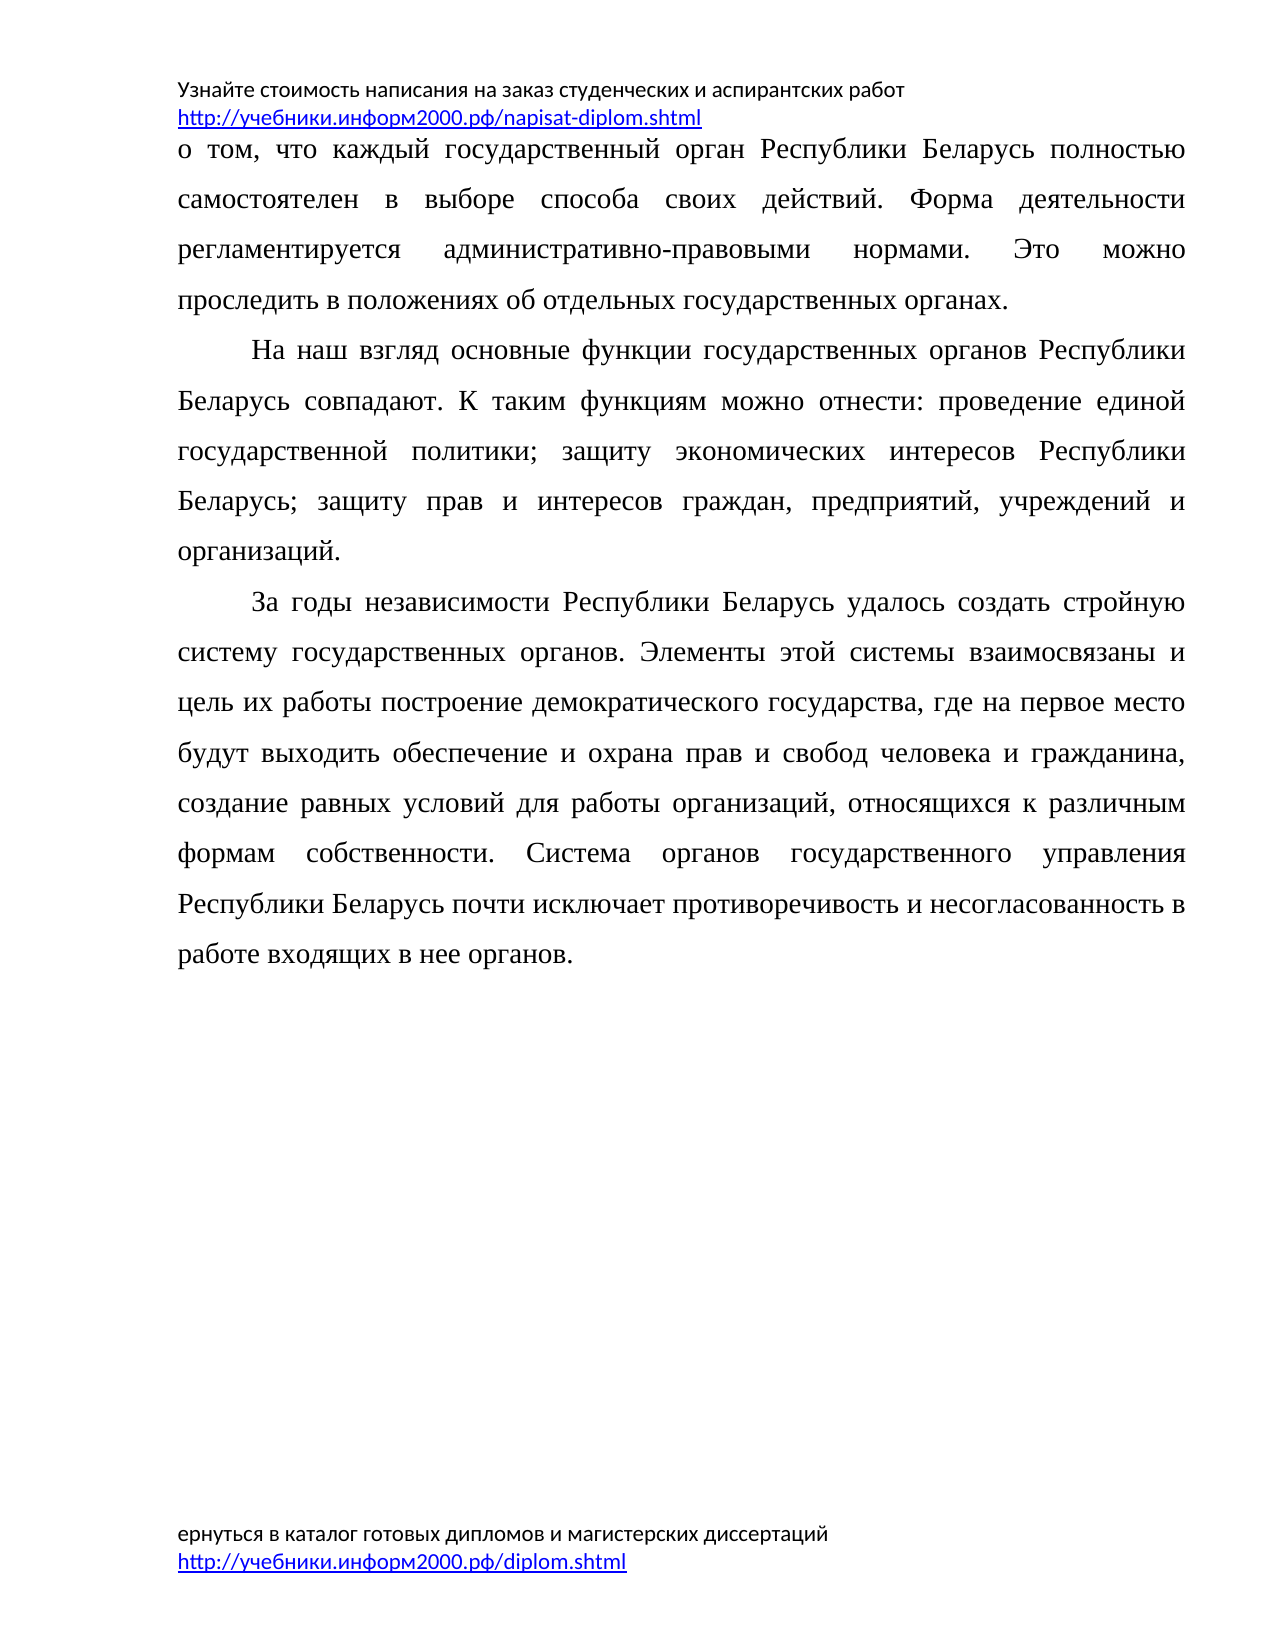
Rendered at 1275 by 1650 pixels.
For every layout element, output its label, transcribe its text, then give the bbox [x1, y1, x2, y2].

text За годы независимости Республики Беларусь удалось создать стройную систему государственных органов. Элементы этой системы взаимосвязаны и цель их работы построение демократического государства, где на первое место будут выходить обеспечение и охрана прав и свобод человека и гражданина, создание равных условий для работы организаций, относящихся к различным формам собственности. Система органов государственного управления Республики Беларусь почти исключает противоречивость и несогласованность в работе входящих в нее органов. [177, 584, 1186, 969]
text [177, 131, 1186, 316]
text На наш взгляд основные функции государственных органов Республики Беларусь совпадают. К таким функциям можно отнести: проведение единой государственной политики; защиту экономических интересов Республики Беларусь; защиту прав и интересов граждан, предприятий, учреждений и организаций. [177, 332, 1186, 567]
